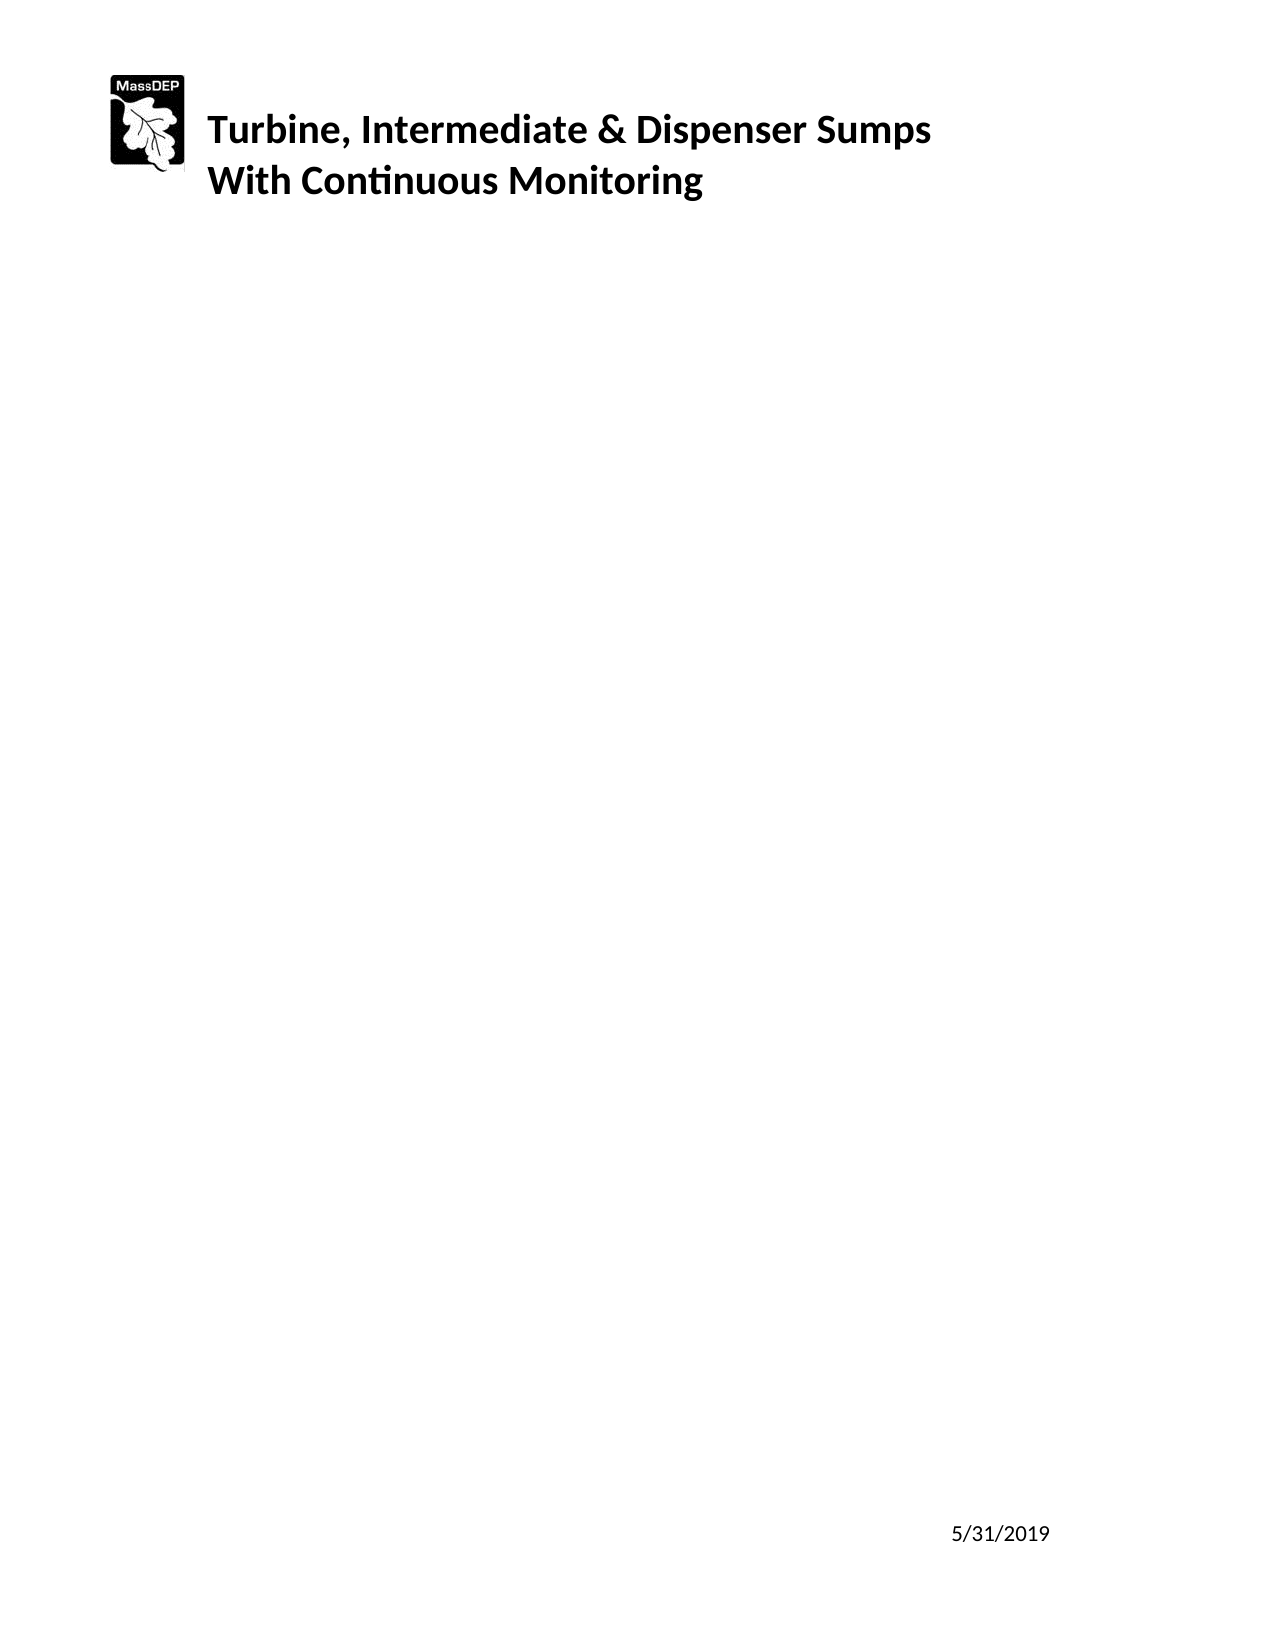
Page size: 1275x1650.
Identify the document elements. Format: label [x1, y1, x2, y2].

picture [109, 75, 185, 174]
